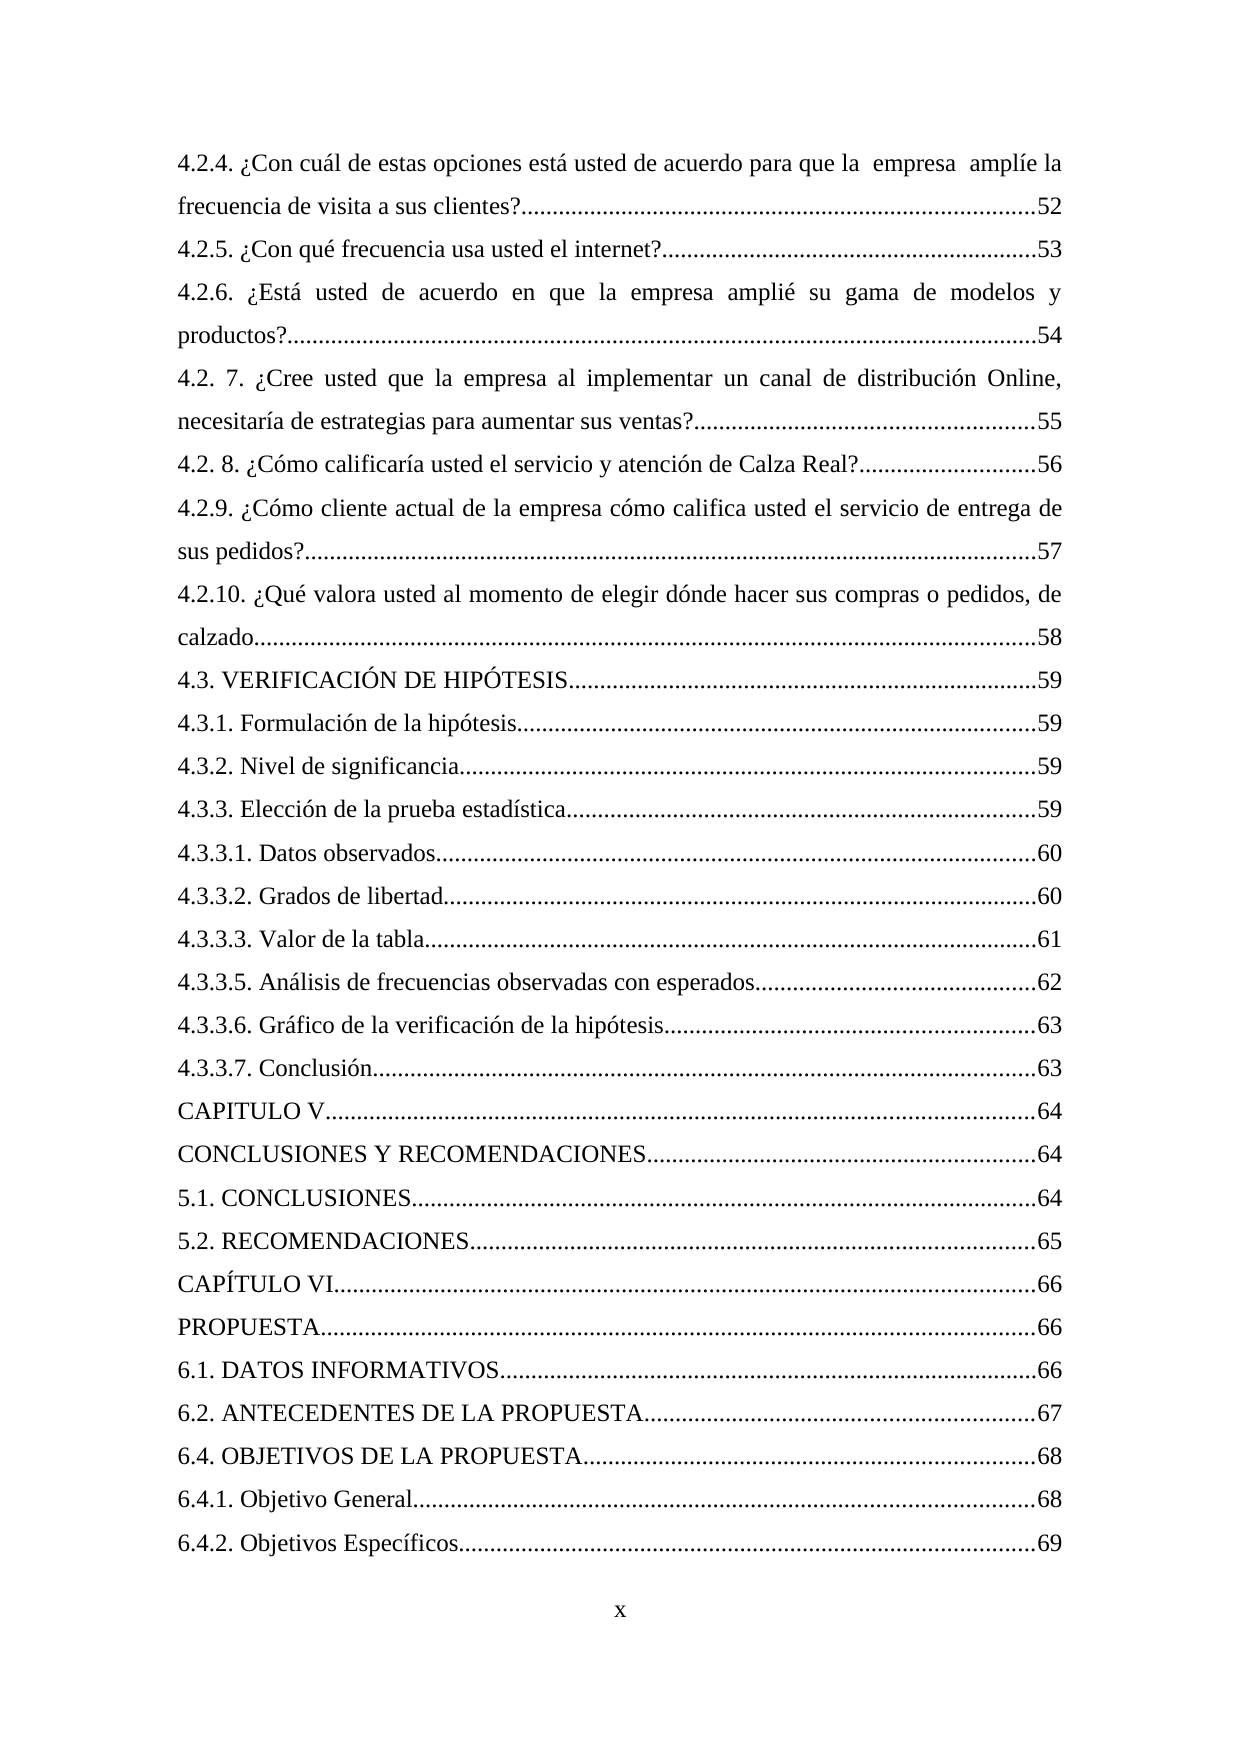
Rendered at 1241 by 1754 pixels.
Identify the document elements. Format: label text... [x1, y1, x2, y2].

text 4.3.3.7. Conclusión 63 [177, 1053, 1063, 1082]
text 4.2.6. ¿Está usted de acuerdo en que la empresa amplié su gama de modelos y productos? 54 [177, 277, 1063, 349]
text 4.2.9. ¿Cómo cliente actual de la empresa cómo califica usted el servicio de entrega de sus pedidos? 57 [177, 493, 1063, 564]
text 5.1. CONCLUSIONES 64 [177, 1183, 1063, 1211]
text 4.3.2. Nivel de significancia 59 [177, 751, 1063, 780]
text 4.2. 7. ¿Cree usted que la empresa al implementar un canal de distribución Online, necesitaría de estrategias para aumentar sus ventas? 55 [177, 363, 1063, 435]
text PROPUESTA 66 [177, 1312, 1063, 1341]
text 4.3.3.6. Gráfico de la verificación de la hipótesis 63 [177, 1010, 1063, 1039]
text CONCLUSIONES Y RECOMENDACIONES 64 [177, 1139, 1063, 1168]
text 4.3.3.3. Valor de la tabla 61 [177, 924, 1063, 953]
text 4.2. 8. ¿Cómo calificaría usted el servicio y atención de Calza Real? 56 [177, 449, 1063, 478]
text 6.4.1. Objetivo General 68 [177, 1484, 1063, 1513]
text 6.2. ANTECEDENTES DE LA PROPUESTA 67 [177, 1398, 1063, 1427]
text 4.3.1. Formulación de la hipótesis 59 [177, 708, 1063, 737]
text 4.2.5. ¿Con qué frecuencia usa usted el internet? 53 [177, 234, 1063, 263]
text 6.4.2. Objetivos Específicos 69 [177, 1528, 1063, 1556]
text 4.3.3.2. Grados de libertad 60 [177, 881, 1063, 909]
text 4.3. VERIFICACIÓN DE HIPÓTESIS 59 [177, 665, 1063, 694]
text 4.2.10. ¿Qué valora usted al momento de elegir dónde hacer sus compras o pedidos, de calzado 58 [177, 579, 1063, 651]
text 4.3.3.1. Datos observados 60 [177, 838, 1063, 866]
text CAPITULO V 64 [177, 1096, 1063, 1125]
text 4.2.4. ¿Con cuál de estas opciones está usted de acuerdo para que la empresa amplíe la frecuencia de visita a sus clientes? 52 [177, 148, 1063, 219]
text CAPÍTULO VI 66 [177, 1269, 1063, 1298]
text 4.3.3.5. Análisis de frecuencias observadas con esperados 62 [177, 967, 1063, 996]
text 4.3.3. Elección de la prueba estadística 59 [177, 794, 1063, 823]
text 5.2. RECOMENDACIONES 65 [177, 1226, 1063, 1254]
text 6.4. OBJETIVOS DE LA PROPUESTA 68 [177, 1441, 1063, 1470]
text 6.1. DATOS INFORMATIVOS 66 [177, 1355, 1063, 1384]
